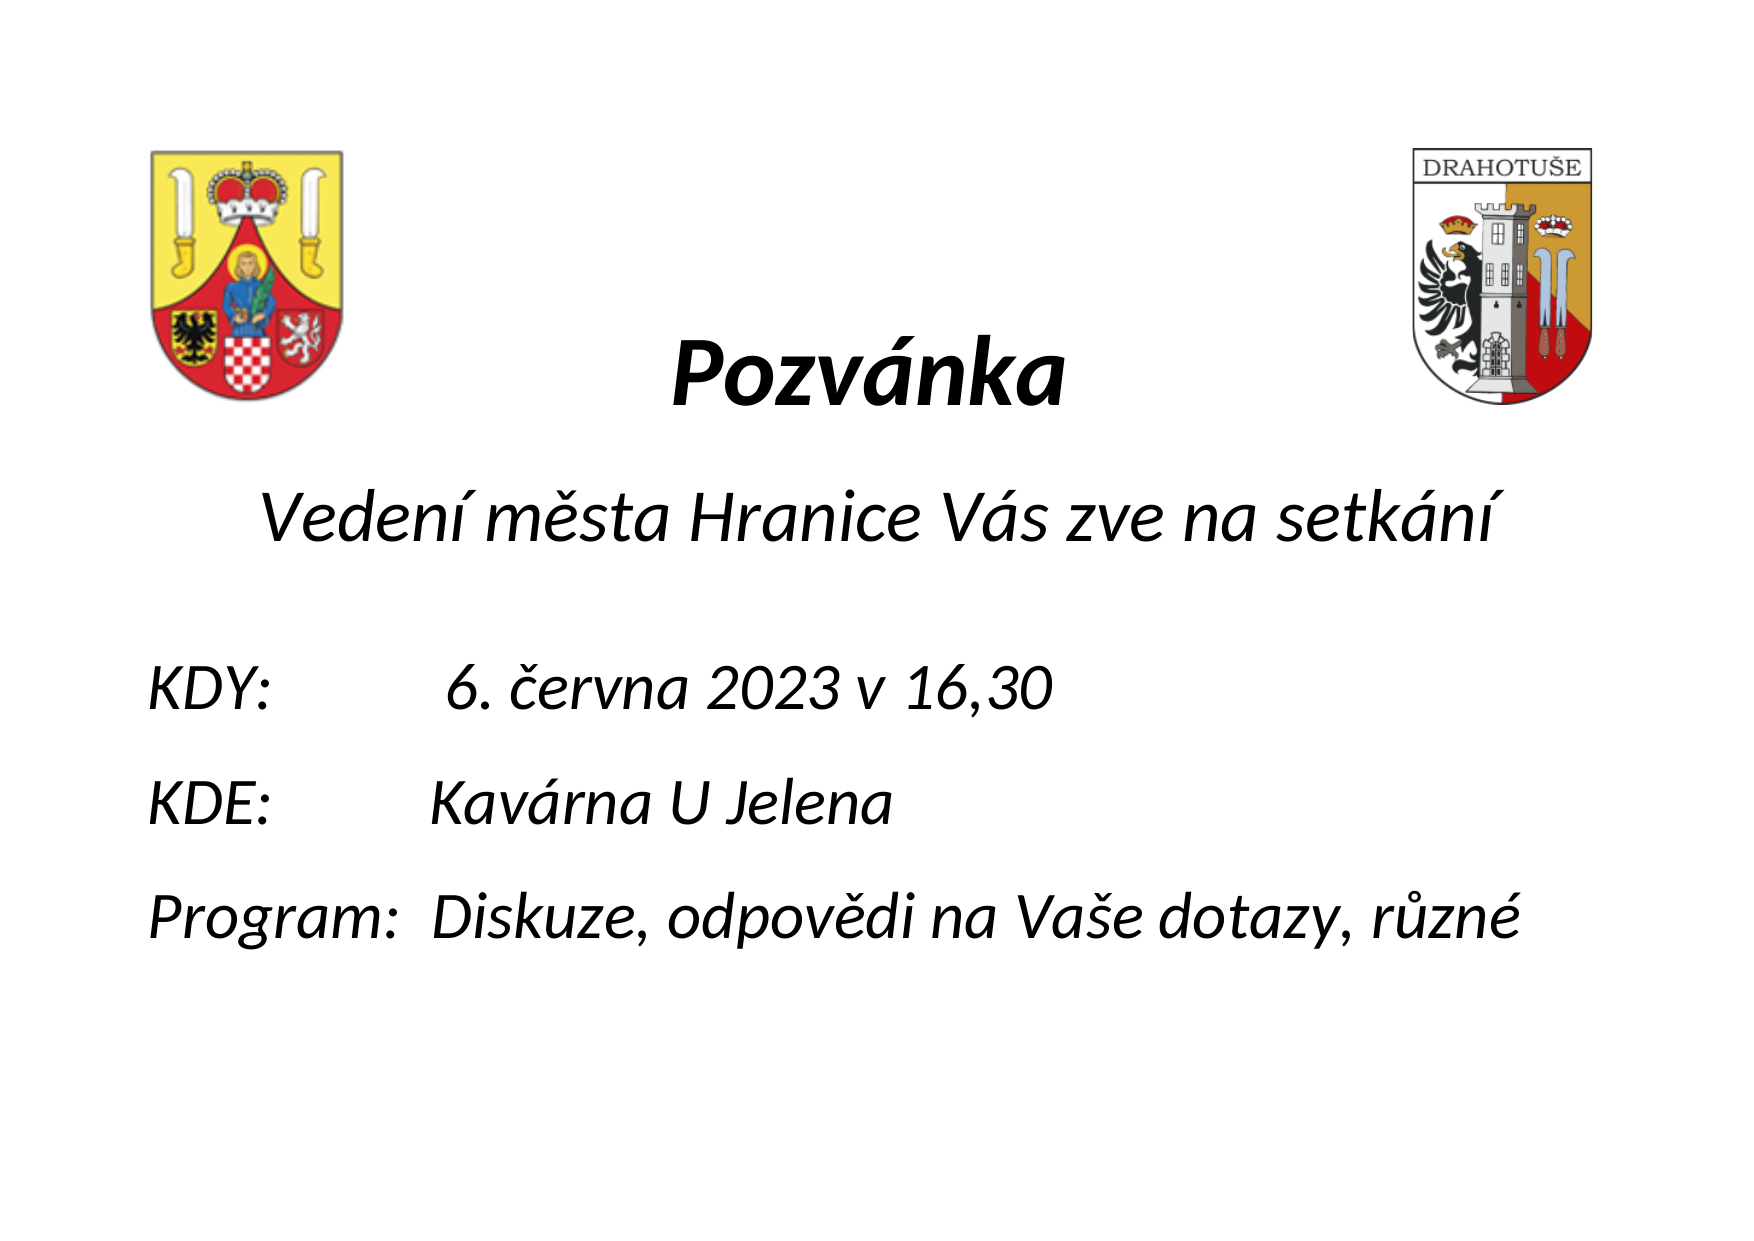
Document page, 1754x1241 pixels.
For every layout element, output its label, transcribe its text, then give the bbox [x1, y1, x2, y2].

text Pozvánka [148, 148, 1606, 430]
text Vedení města Hranice Vás zve na setkání [148, 469, 1606, 561]
text Program: Diskuze, odpovědi na Vaše dotazy, různé [148, 874, 1606, 955]
text KDY: 6. června 2023 v 16,30 [148, 645, 1606, 726]
picture [1412, 148, 1593, 405]
picture [147, 147, 348, 405]
text KDE: Kavárna U Jelena [148, 759, 1606, 841]
